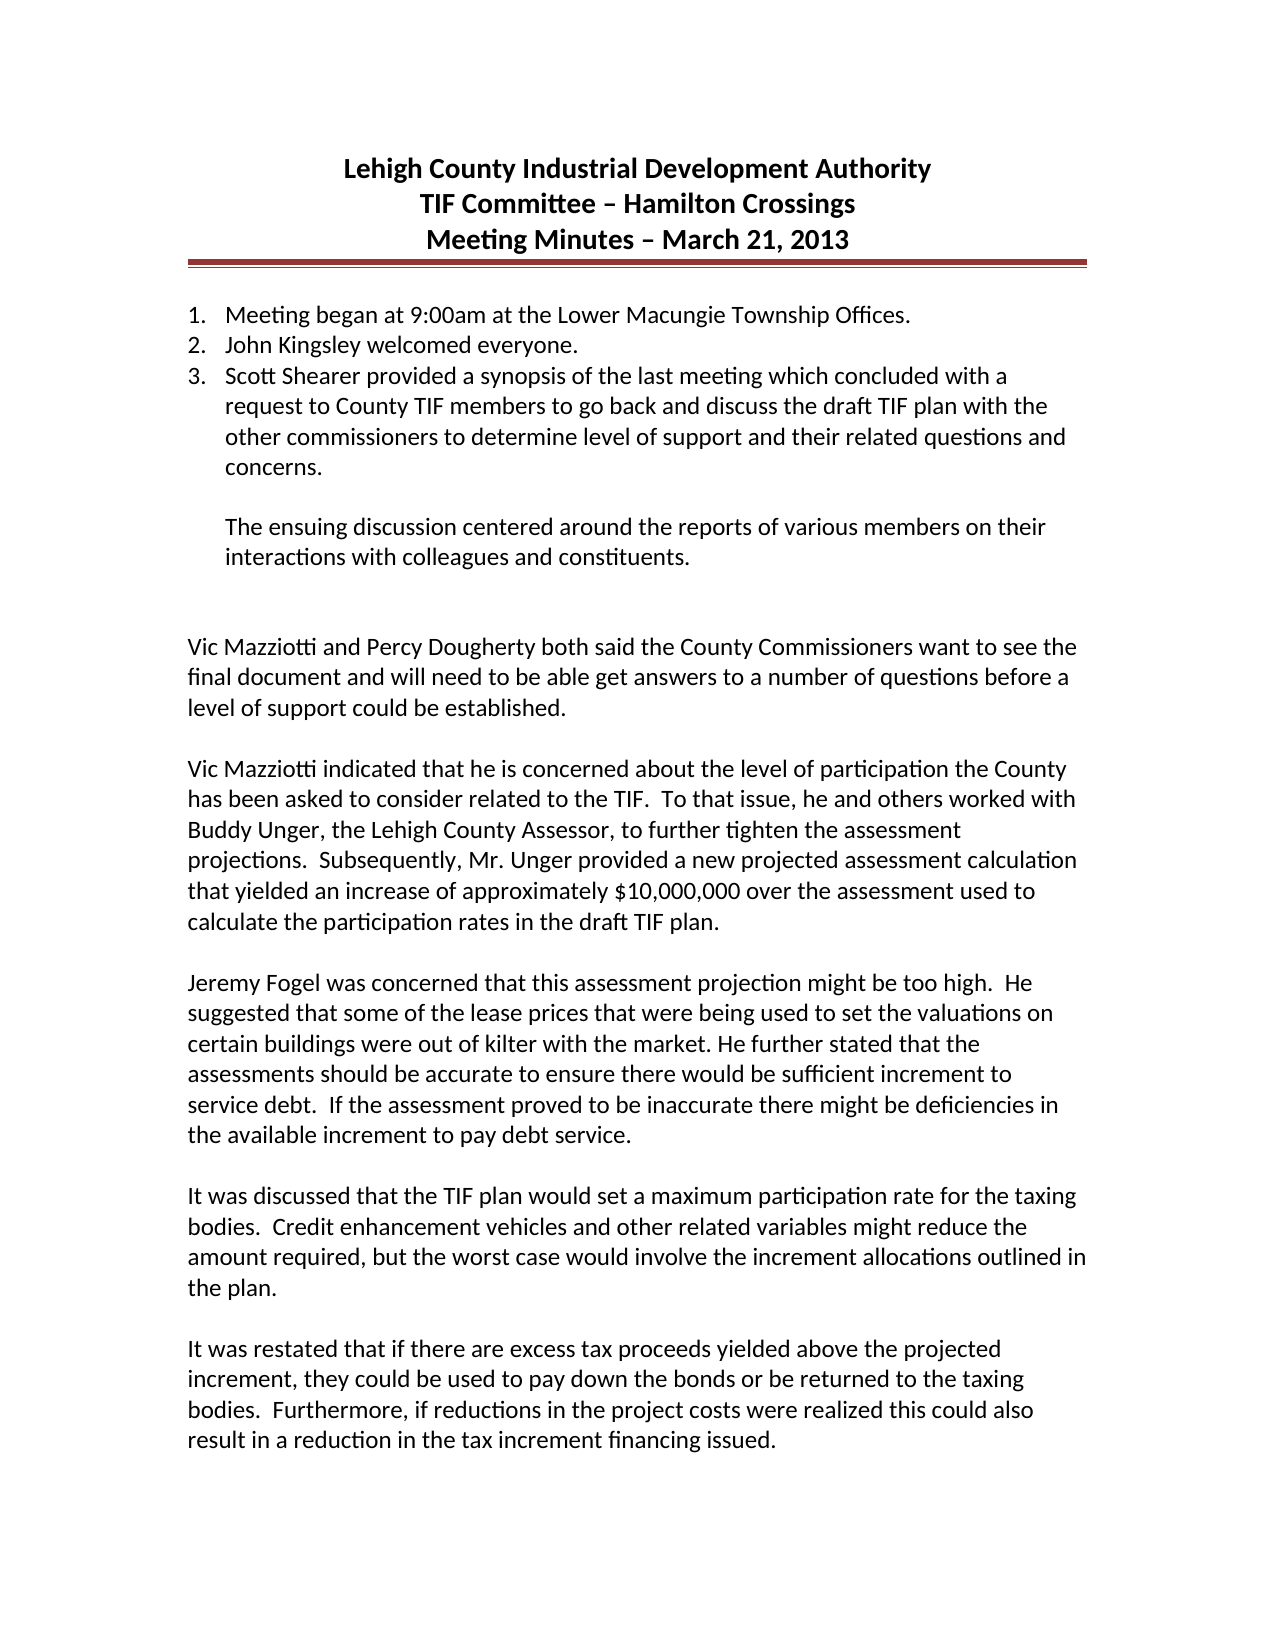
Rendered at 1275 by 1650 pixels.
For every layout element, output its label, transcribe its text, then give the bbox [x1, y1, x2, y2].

text Vic Mazziotti indicated that he is concerned about the level of participation the County has been asked to consider related to the TIF. To that issue, he and others worked with Buddy Unger, the Lehigh County Assessor, to further tighten the assessment projections. Subsequently, Mr. Unger provided a new projected assessment calculation that yielded an increase of approximately $10,000,000 over the assessment used to calculate the participation rates in the draft TIF plan. [187, 753, 1087, 936]
list John Kingsley welcomed everyone. [187, 329, 1087, 360]
text Industrial Development Authority [187, 150, 1087, 186]
text It was discussed that the TIF plan would set a maximum participation rate for the taxing bodies. Credit enhancement vehicles and other related variables might reduce the amount required, but the worst case would involve the increment allocations outlined in the plan. [187, 1180, 1087, 1302]
list Scott Shearer provided a synopsis of the last meeting which concluded with a request to County TIF members to go back and discuss the draft TIF plan with the other commissioners to determine level of support and their related questions and concerns. [187, 360, 1087, 482]
text It was restated that if there are excess tax proceeds yielded above the projected increment, they could be used to pay down the bonds or be returned to the taxing bodies. Furthermore, if reductions in the project costs were realized this could also result in a reduction in the tax increment financing issued. [187, 1333, 1087, 1455]
text TIF Committee – Crossings [187, 186, 1087, 221]
text Vic Mazziotti and Percy Dougherty both said the County Commissioners want to see the final document and will need to be able get answers to a number of questions before a level of support could be established. [187, 631, 1087, 723]
list The ensuing discussion centered around the reports of various members on their interactions with colleagues and constituents. [225, 511, 1087, 572]
text Meeting Minutes – March 21, 2013 [187, 221, 1087, 268]
text Jeremy Fogel was concerned that this assessment projection might be too high. He suggested that some of the lease prices that were being used to set the valuations on certain buildings were out of kilter with the market. He further stated that the assessments should be accurate to ensure there would be sufficient increment to service debt. If the assessment proved to be inaccurate there might be deficiencies in the available increment to pay debt service. [187, 967, 1087, 1150]
list Meeting began at 9:00am at the Lower Macungie Township Offices. [187, 299, 1087, 329]
